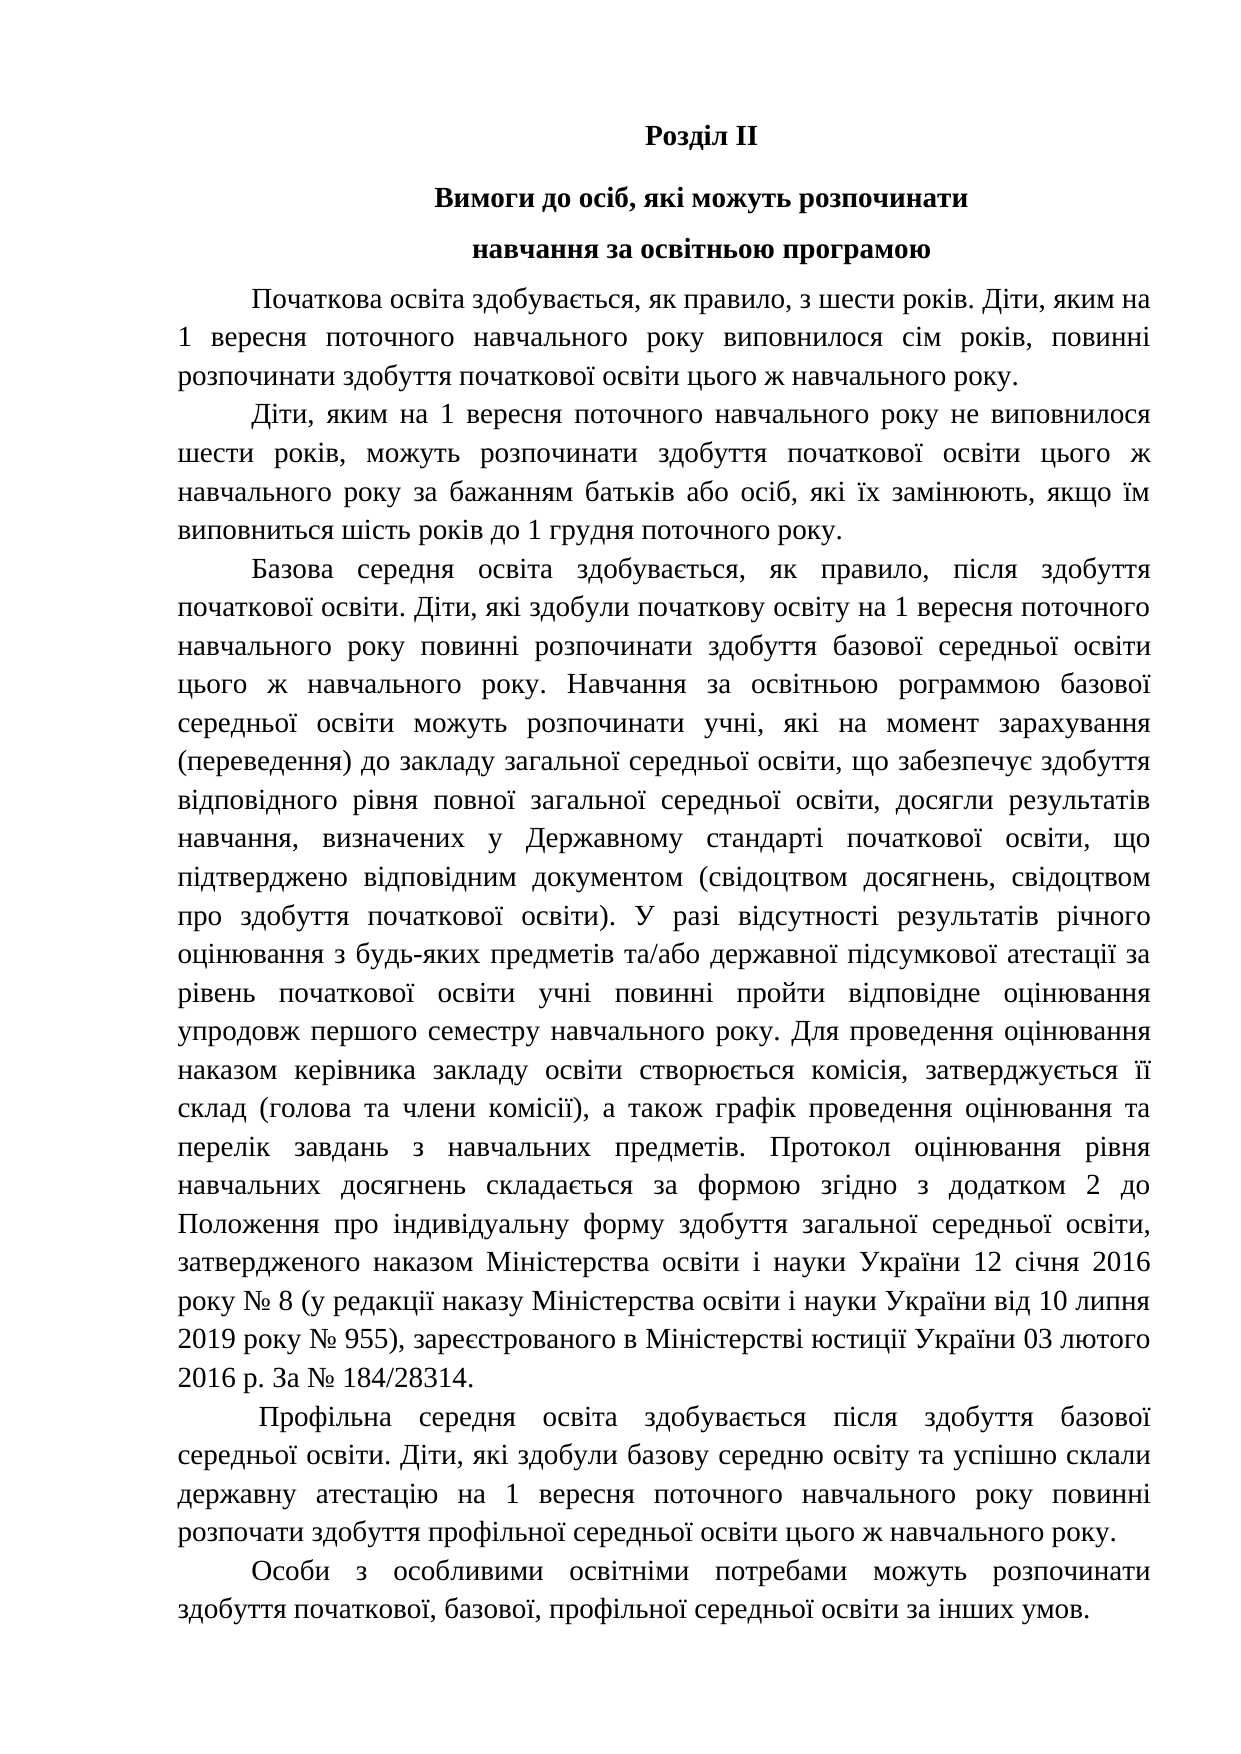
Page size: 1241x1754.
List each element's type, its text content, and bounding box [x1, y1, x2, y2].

text Діти, яким на 1 вересня поточного навчального року не виповнилося шести років, можуть розпочинати здобуття початкової освіти цього ж навчального року за бажанням батьків або осіб, які їх замінюють, якщо їм виповниться шість років до 1 грудня поточного року. [177, 397, 1152, 546]
text Вимоги до осіб, які можуть розпочинати [177, 180, 1152, 214]
text Особи з особливими освітніми потребами можуть розпочинати здобуття початкової, базової, профільної середньої освіти за інших умов. [177, 1553, 1152, 1625]
text Профільна середня освіта здобувається після здобуття базової середньої освіти. Діти, які здобули базову середню освіту та успішно склали державну атестацію на 1 вересня поточного навчального року повинні розпочати здобуття профільної середньої освіти цього ж навчального року. [177, 1399, 1152, 1548]
text Базова середня освіта здобувається, як правило, після здобуття початкової освіти. Діти, які здобули початкову освіту на 1 вересня поточного навчального року повинні розпочинати здобуття базової середньої освіти цього ж навчального року. Навчання за освітньою рограммою базової середньої освіти можуть розпочинати учні, які на момент зарахування (переведення) до закладу загальної середньої освіти, що забезпечує здобуття відповідного рівня повної загальної середньої освіти, досягли результатів навчання, визначених у Державному стандарті початкової освіти, що підтверджено відповідним документом (свідоцтвом досягнень, свідоцтвом про здобуття початкової освіти). У разі відсутності результатів річного оцінювання з будь-яких предметів та/або державної підсумкової атестації за рівень початкової освіти учні повинні пройти відповідне оцінювання упродовж першого семестру навчального року. Для проведення оцінювання наказом керівника закладу освіти створюється комісія, затверджується її склад (голова та члени комісії), а також графік проведення оцінювання та перелік завдань з навчальних предметів. Протокол оцінювання рівня навчальних досягнень складається за формою згідно з додатком 2 до Положення про індивідуальну форму здобуття загальної середньої освіти, затвердженого наказом Міністерства освіти і науки України 12 січня 2016 року № 8 (у редакції наказу Міністерства освіти і науки України від 10 липня 2019 року № 955), зареєстрованого в Міністерстві юстиції України 03 лютого 2016 р. За № 184/28314. [177, 551, 1152, 1394]
text навчання за освітньою програмою [177, 231, 1152, 264]
text Початкова освіта здобувається, як правило, з шести років. Діти, яким на 1 вересня поточного навчального року виповнилося сім років, повинні розпочинати здобуття початкової освіти цього ж навчального року. [177, 281, 1152, 392]
text Розділ ІІ [177, 118, 1152, 152]
